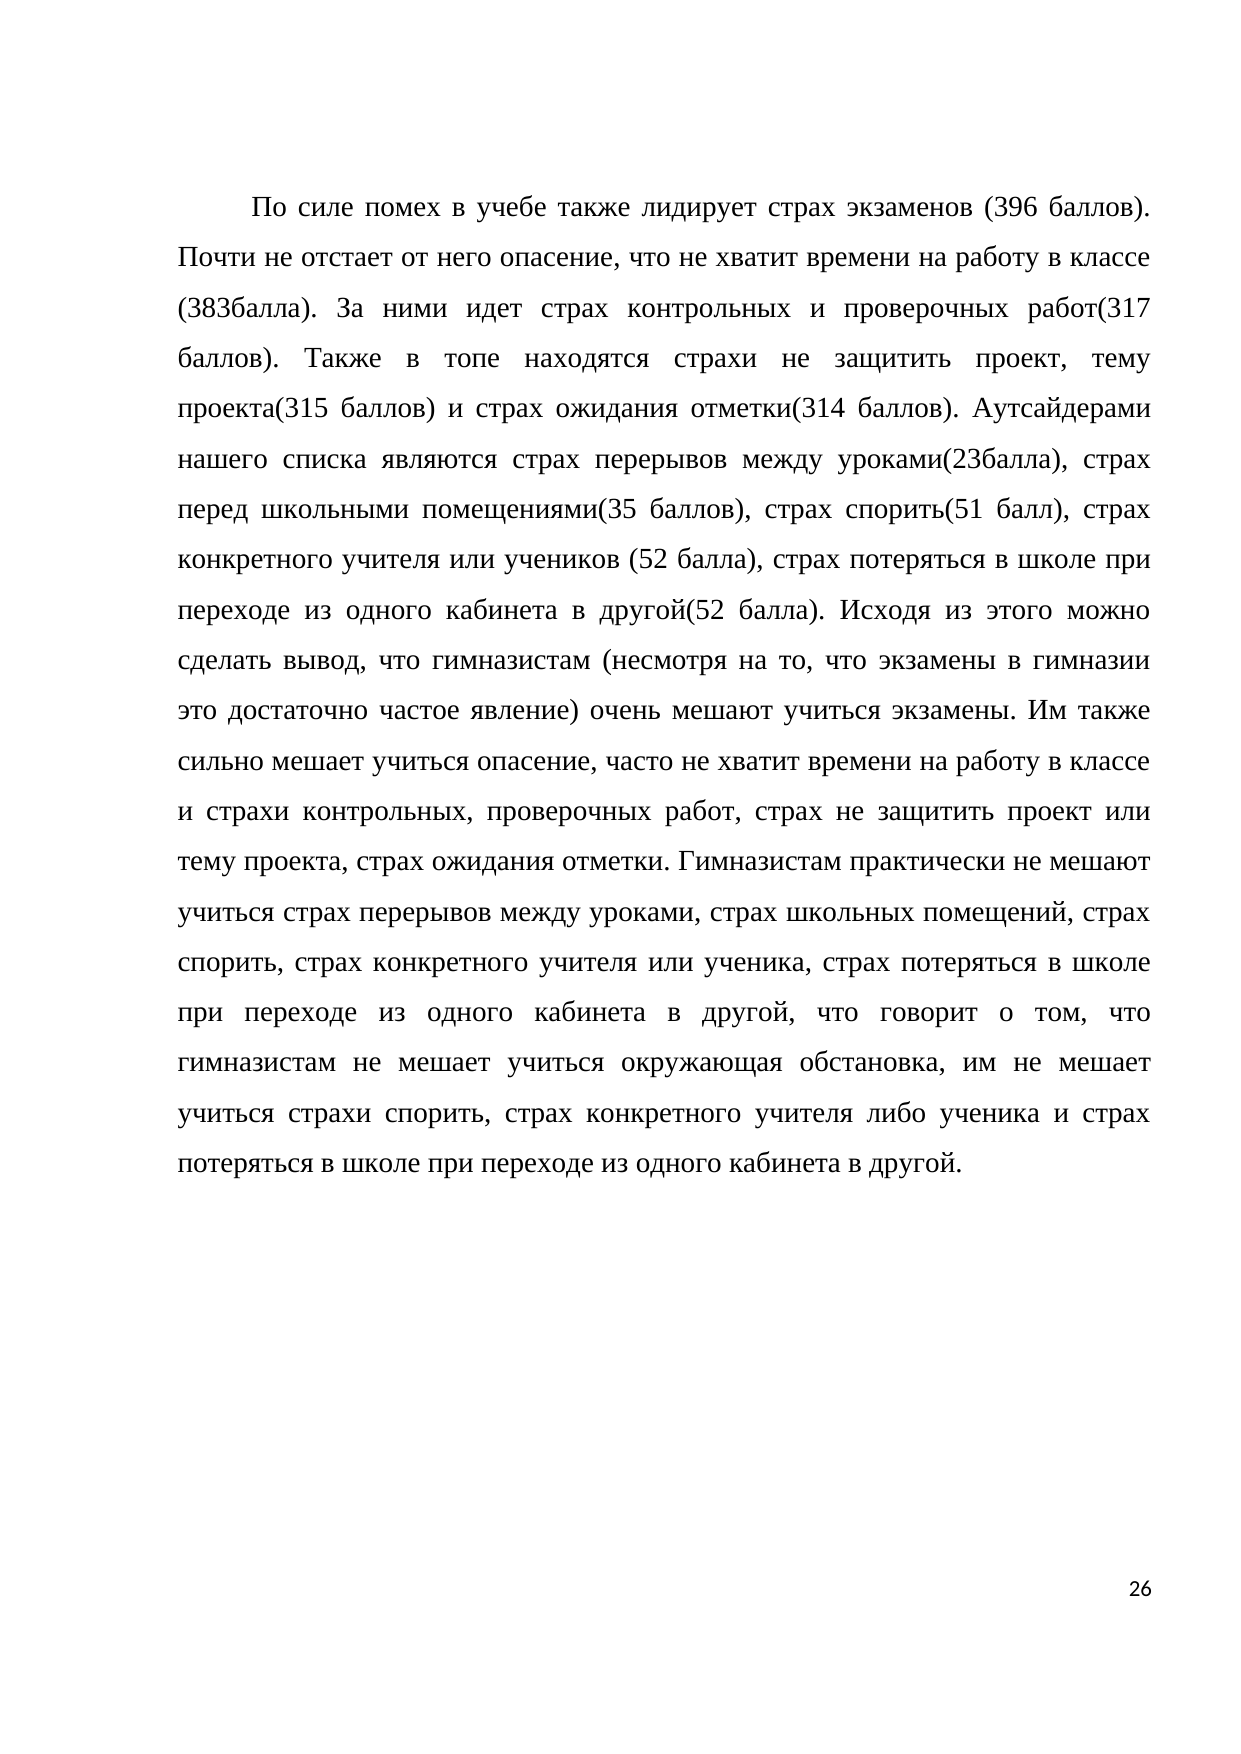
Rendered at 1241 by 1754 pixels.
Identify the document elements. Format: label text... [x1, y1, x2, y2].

text По силе помех в учебе также лидирует страх экзаменов (396 баллов). Почти не отстает от него опасение, что не хватит времени на работу в классе (383балла). За ними идет страх контрольных и проверочных работ(317 баллов). Также в топе находятся страхи не защитить проект, тему проекта(315 баллов) и страх ожидания отметки(314 баллов). Аутсайдерами нашего списка являются страх перерывов между уроками(23балла), страх перед школьными помещениями(35 баллов), страх спорить(51 балл), страх конкретного учителя или учеников (52 балла), страх потеряться в школе при переходе из одного кабинета в другой(52 балла). Исходя из этого можно сделать вывод, что гимназистам (несмотря на то, что экзамены в гимназии это достаточно частое явление) очень мешают учиться экзамены. Им также сильно мешает учиться опасение, часто не хватит времени на работу в классе и страхи контрольных, проверочных работ, страх не защитить проект или тему проекта, страх ожидания отметки. Гимназистам практически не мешают учиться страх перерывов между уроками, страх школьных помещений, страх спорить, страх конкретного учителя или ученика, страх потеряться в школе при переходе из одного кабинета в другой, что говорит о том, что гимназистам не мешает учиться окружающая обстановка, им не мешает учиться страхи спорить, страх конкретного учителя либо ученика и страх потеряться в школе при переходе из одного кабинета в другой. [177, 189, 1152, 1179]
